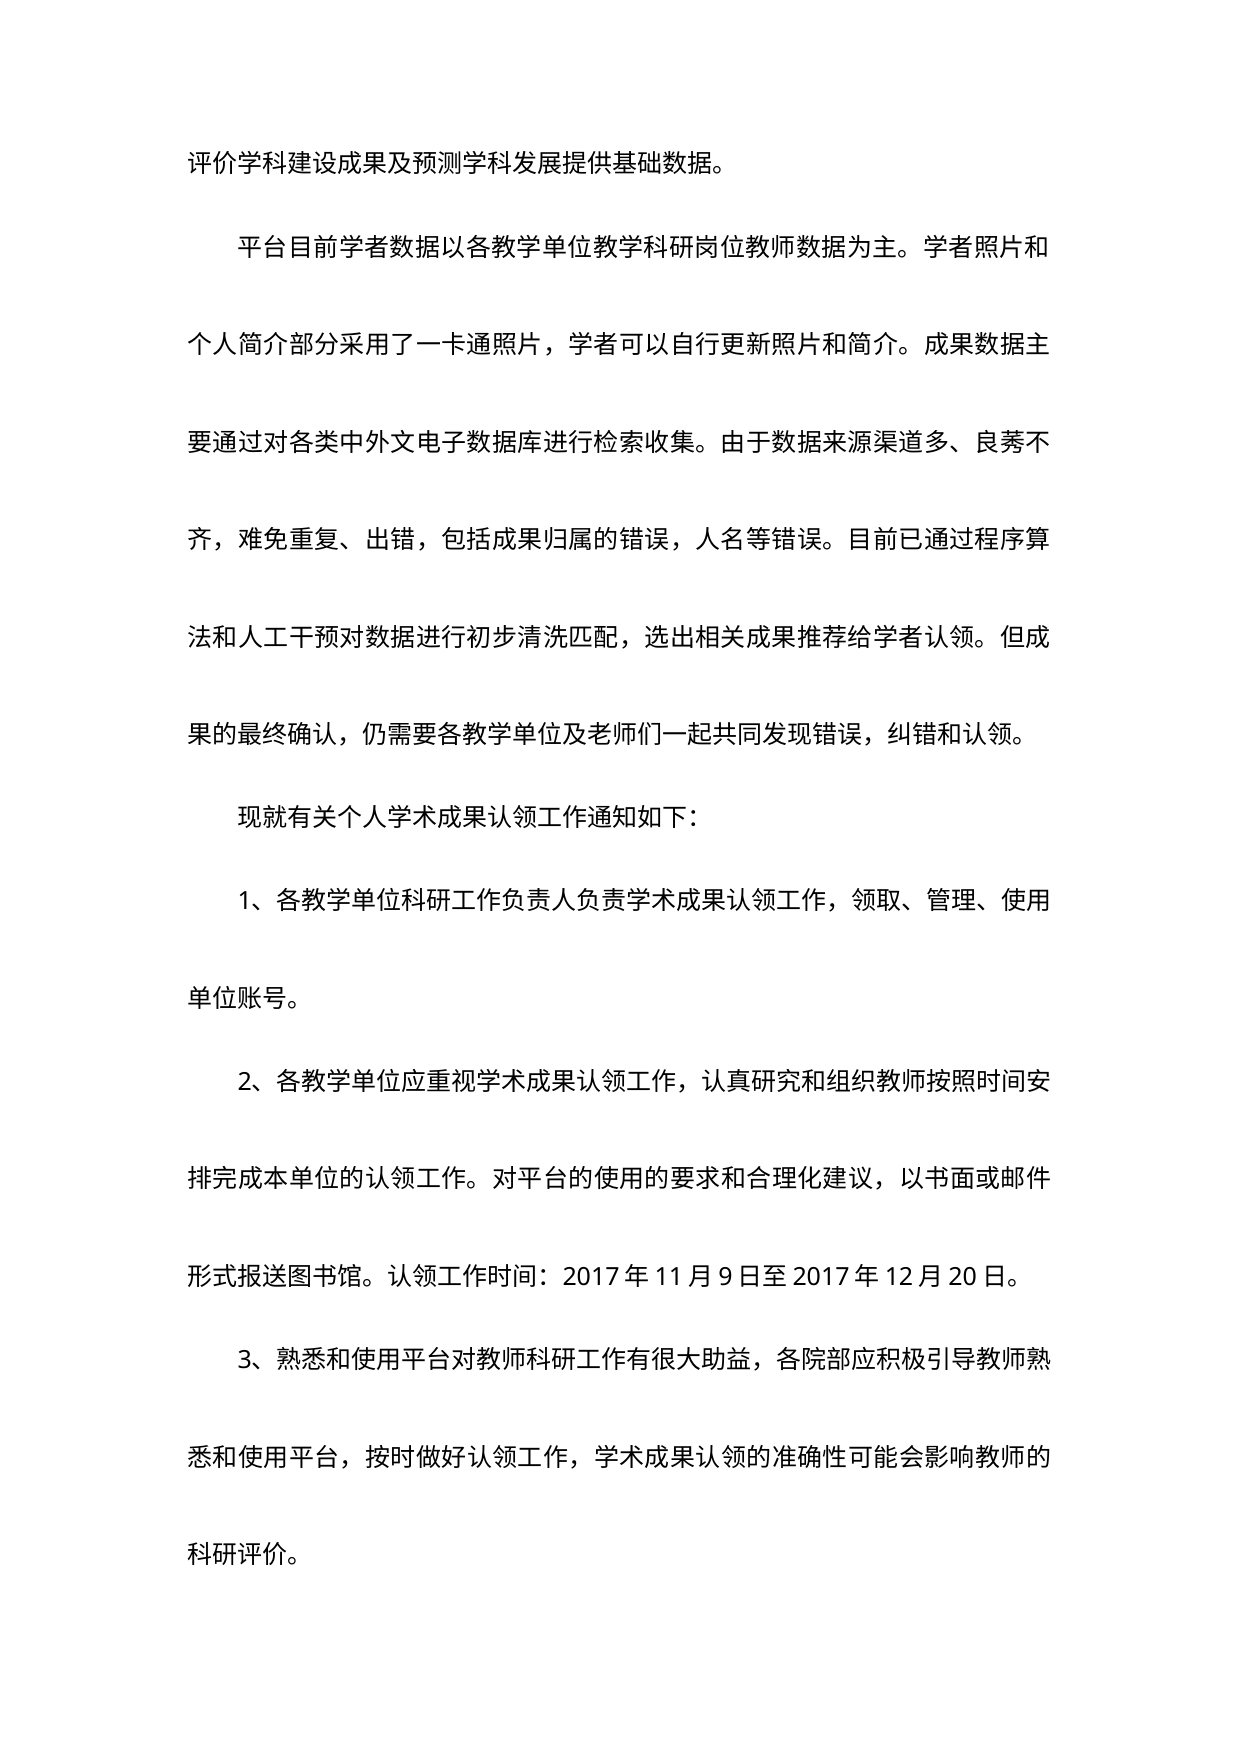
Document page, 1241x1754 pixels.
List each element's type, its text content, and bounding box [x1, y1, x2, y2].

text 1、各教学单位科研工作负责人负责学术成果认领工作，领取、管理、使用单位账号。 [187, 866, 1053, 1029]
text 2、各教学单位应重视学术成果认领工作，认真研究和组织教师按照时间安排完成本单位的认领工作。对平台的使用的要求和合理化建议，以书面或邮件形式报送图书馆。认领工作时间：2017年11月9日至2017年12月20日。 [187, 1047, 1053, 1307]
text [187, 129, 1053, 194]
text 3、熟悉和使用平台对教师科研工作有很大助益，各院部应积极引导教师熟悉和使用平台，按时做好认领工作，学术成果认领的准确性可能会影响教师的科研评价。 [187, 1325, 1053, 1585]
text 平台目前学者数据以各教学单位教学科研岗位教师数据为主。学者照片和个人简介部分采用了一卡通照片，学者可以自行更新照片和简介。成果数据主要通过对各类中外文电子数据库进行检索收集。由于数据来源渠道多、良莠不齐，难免重复、出错，包括成果归属的错误，人名等错误。目前已通过程序算法和人工干预对数据进行初步清洗匹配，选出相关成果推荐给学者认领。但成果的最终确认，仍需要各教学单位及老师们一起共同发现错误，纠错和认领。 [187, 213, 1053, 765]
text 现就有关个人学术成果认领工作通知如下： [187, 783, 1053, 848]
